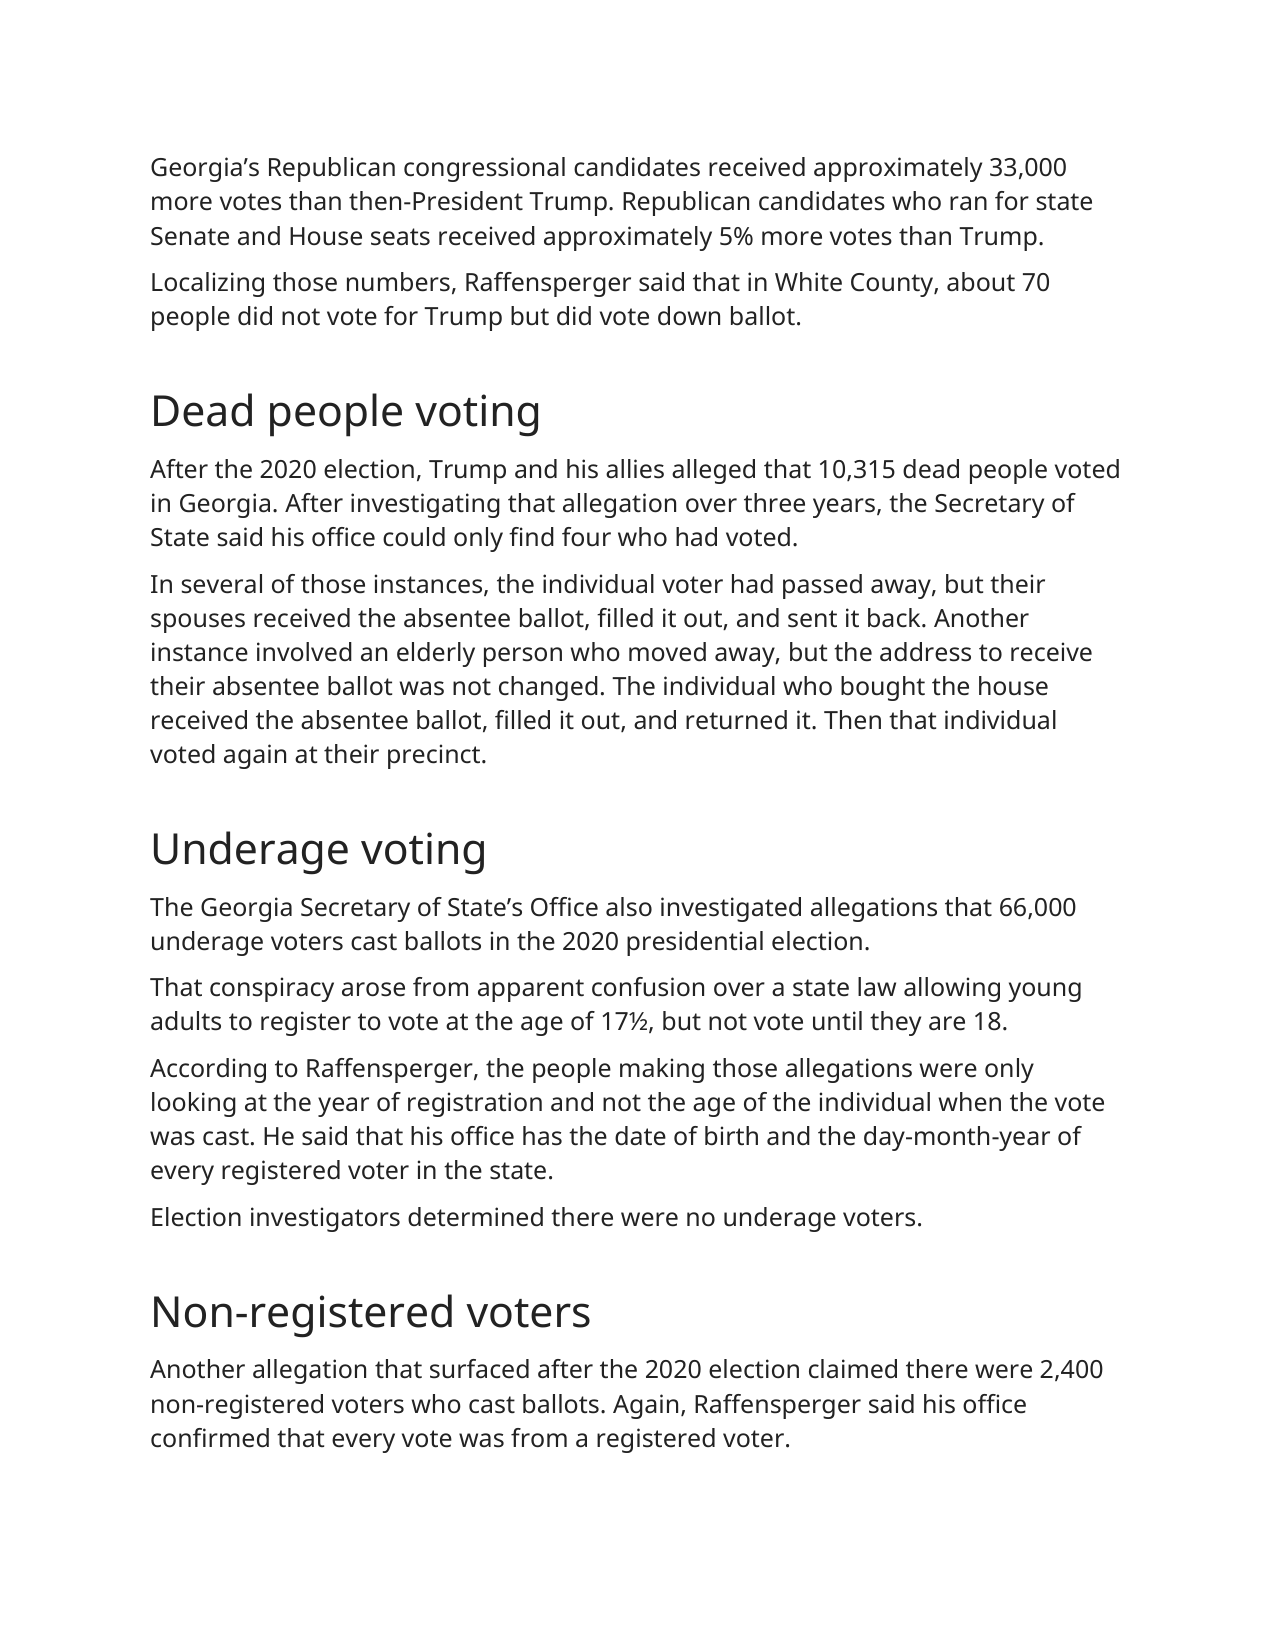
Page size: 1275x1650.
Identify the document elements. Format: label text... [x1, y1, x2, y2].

text Localizing those numbers, Raffensperger said that in White County, about 70 people did not vote for Trump but did vote down ballot. [150, 265, 1125, 333]
text Dead people voting [150, 380, 1125, 439]
text After the 2020 election, Trump and his allies alleged that 10,315 dead people voted in Georgia. After investigating that allegation over three years, the Secretary of State said his office could only find four who had voted. [150, 452, 1125, 554]
text That conspiracy arose from apparent confusion over a state law allowing young adults to register to vote at the age of 17½, but not vote until they are 18. [150, 970, 1125, 1038]
text Non-registered voters [150, 1280, 1125, 1340]
text Georgia’s Republican congressional candidates received approximately 33,000 more votes than then-President Trump. Republican candidates who ran for state Senate and House seats received approximately 5% more votes than Trump. [150, 150, 1125, 252]
text According to Raffensperger, the people making those allegations were only looking at the year of registration and not the age of the individual when the vote was cast. He said that his office has the date of birth and the day-month-year of every registered voter in the state. [150, 1051, 1125, 1187]
text Underage voting [150, 817, 1125, 877]
text The Georgia Secretary of State’s Office also investigated allegations that 66,000 underage voters cast ballots in the 2020 presidential election. [150, 889, 1125, 957]
text Election investigators determined there were no underage voters. [150, 1199, 1125, 1233]
text In several of those instances, the individual voter had passed away, but their spouses received the absentee ballot, filled it out, and sent it back. Another instance involved an elderly person who moved away, but the address to receive their absentee ballot was not changed. The individual who bought the house received the absentee ballot, filled it out, and returned it. Then that individual voted again at their precinct. [150, 566, 1125, 771]
text Another allegation that surfaced after the 2020 election claimed there were 2,400 non-registered voters who cast ballots. Again, Raffensperger said his office confirmed that every vote was from a registered voter. [150, 1352, 1125, 1454]
